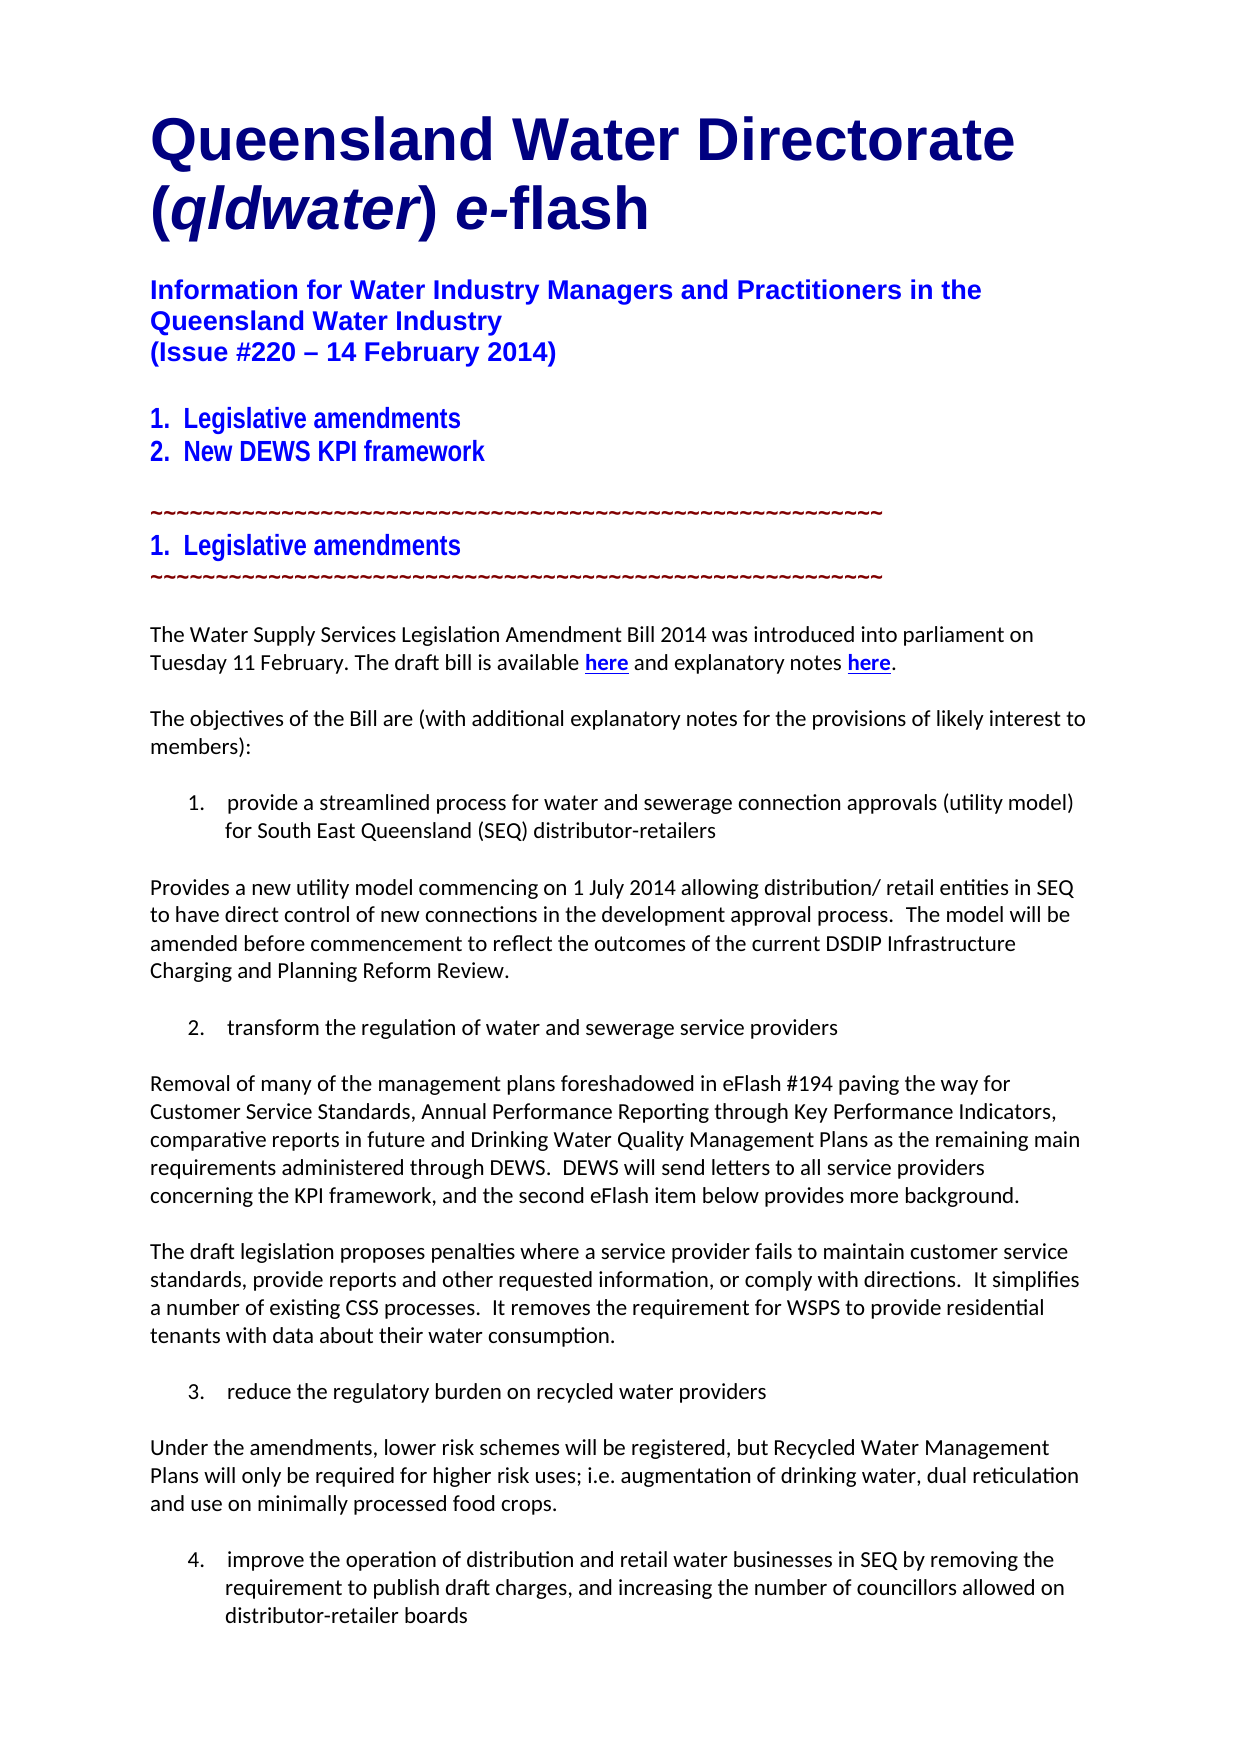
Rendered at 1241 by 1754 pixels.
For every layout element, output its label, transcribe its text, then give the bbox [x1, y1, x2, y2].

text 1. Legislative amendments [150, 401, 1090, 434]
text The Water Supply Services Legislation Amendment Bill 2014 was introduced into parliament on Tuesday 11 February. The draft bill is available here and explanatory notes here. [150, 620, 1090, 676]
list 3. reduce the regulatory burden on recycled water providers [187, 1377, 1090, 1405]
text Information for Water Industry Managers and Practitioners in the Queensland Water Industry [150, 274, 1090, 336]
list 1. provide a streamlined process for water and sewerage connection approvals (utility model) for South East Queensland (SEQ) distributor-retailers [187, 788, 1090, 844]
list 2. transform the regulation of water and sewerage service providers [187, 1013, 1090, 1041]
text ~~~~~~~~~~~~~~~~~~~~~~~~~~~~~~~~~~~~~~~~~~~~~~~~~~~~~~~~ [150, 496, 1090, 528]
text Removal of many of the management plans foreshadowed in eFlash #194 paving the way for Customer Service Standards, Annual Performance Reporting through Key Performance Indicators, comparative reports in future and Drinking Water Quality Management Plans as the remaining main requirements administered through DEWS. DEWS will send letters to all service providers concerning the KPI framework, and the second eFlash item below provides more background. [150, 1069, 1090, 1209]
text The draft legislation proposes penalties where a service provider fails to maintain customer service standards, provide reports and other requested information, or comply with directions. It simplifies a number of existing CSS processes. It removes the requirement for WSPS to provide residential tenants with data about their water consumption. [150, 1237, 1090, 1349]
text The objectives of the Bill are (with additional explanatory notes for the provisions of likely interest to members): [150, 704, 1090, 761]
text Under the amendments, lower risk schemes will be registered, but Recycled Water Management Plans will only be required for higher risk uses; i.e. augmentation of drinking water, dual reticulation and use on minimally processed food crops. [150, 1433, 1090, 1517]
text 2. New DEWS KPI framework [150, 434, 1090, 468]
text 1. Legislative amendments [150, 528, 1090, 561]
text (Issue #220 – 14 February 2014) [150, 336, 1090, 367]
text ~~~~~~~~~~~~~~~~~~~~~~~~~~~~~~~~~~~~~~~~~~~~~~~~~~~~~~~~ [150, 561, 1090, 592]
text Queensland Water Directorate (qldwater) e-flash [150, 103, 1090, 242]
list 4. improve the operation of distribution and retail water businesses in SEQ by removing the requirement to publish draft charges, and increasing the number of councillors allowed on distributor-retailer boards [187, 1545, 1090, 1629]
text Provides a new utility model commencing on 1 July 2014 allowing distribution/ retail entities in SEQ to have direct control of new connections in the development approval process. The model will be amended before commencement to reflect the outcomes of the current DSDIP Infrastructure Charging and Planning Reform Review. [150, 873, 1090, 985]
